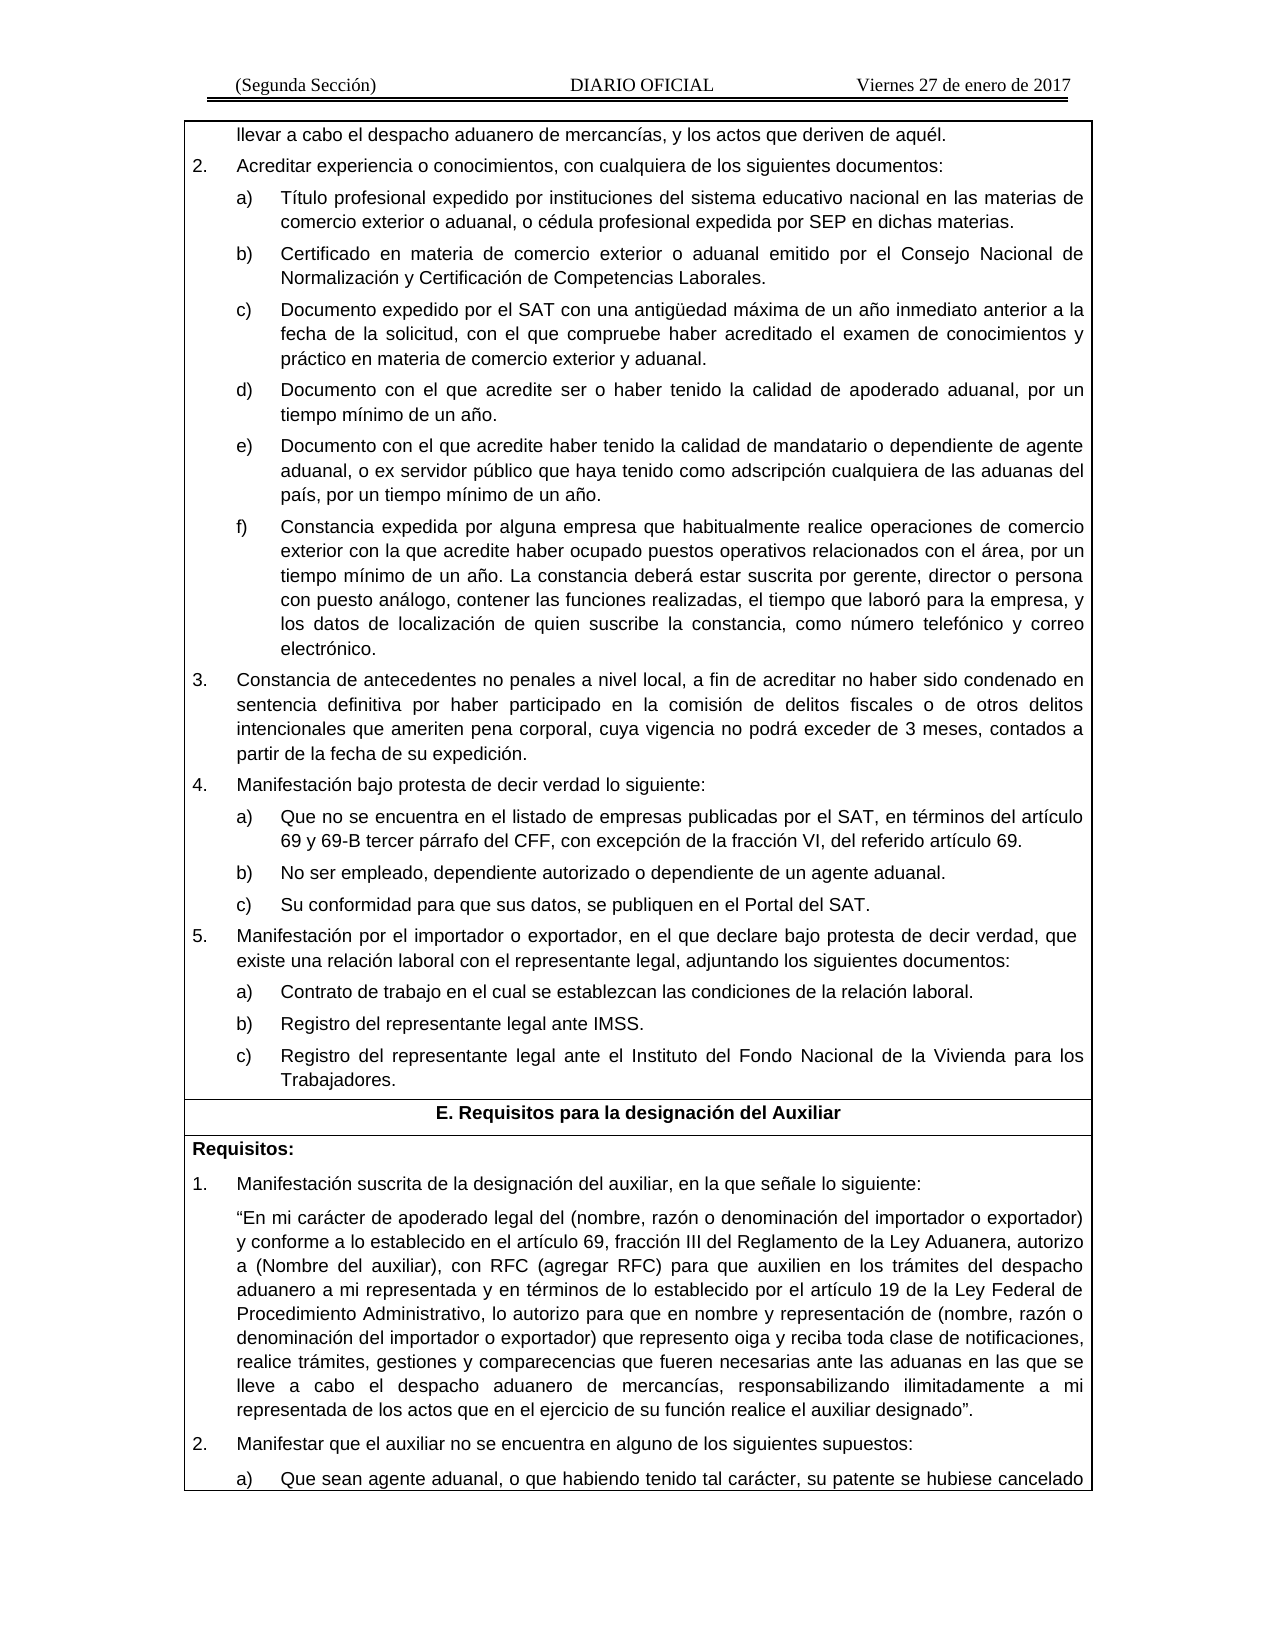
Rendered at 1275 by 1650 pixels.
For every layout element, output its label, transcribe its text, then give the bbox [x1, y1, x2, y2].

table_cell E. Requisitos para la designación del Auxiliar [185, 1100, 1091, 1135]
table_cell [185, 1136, 1091, 1490]
